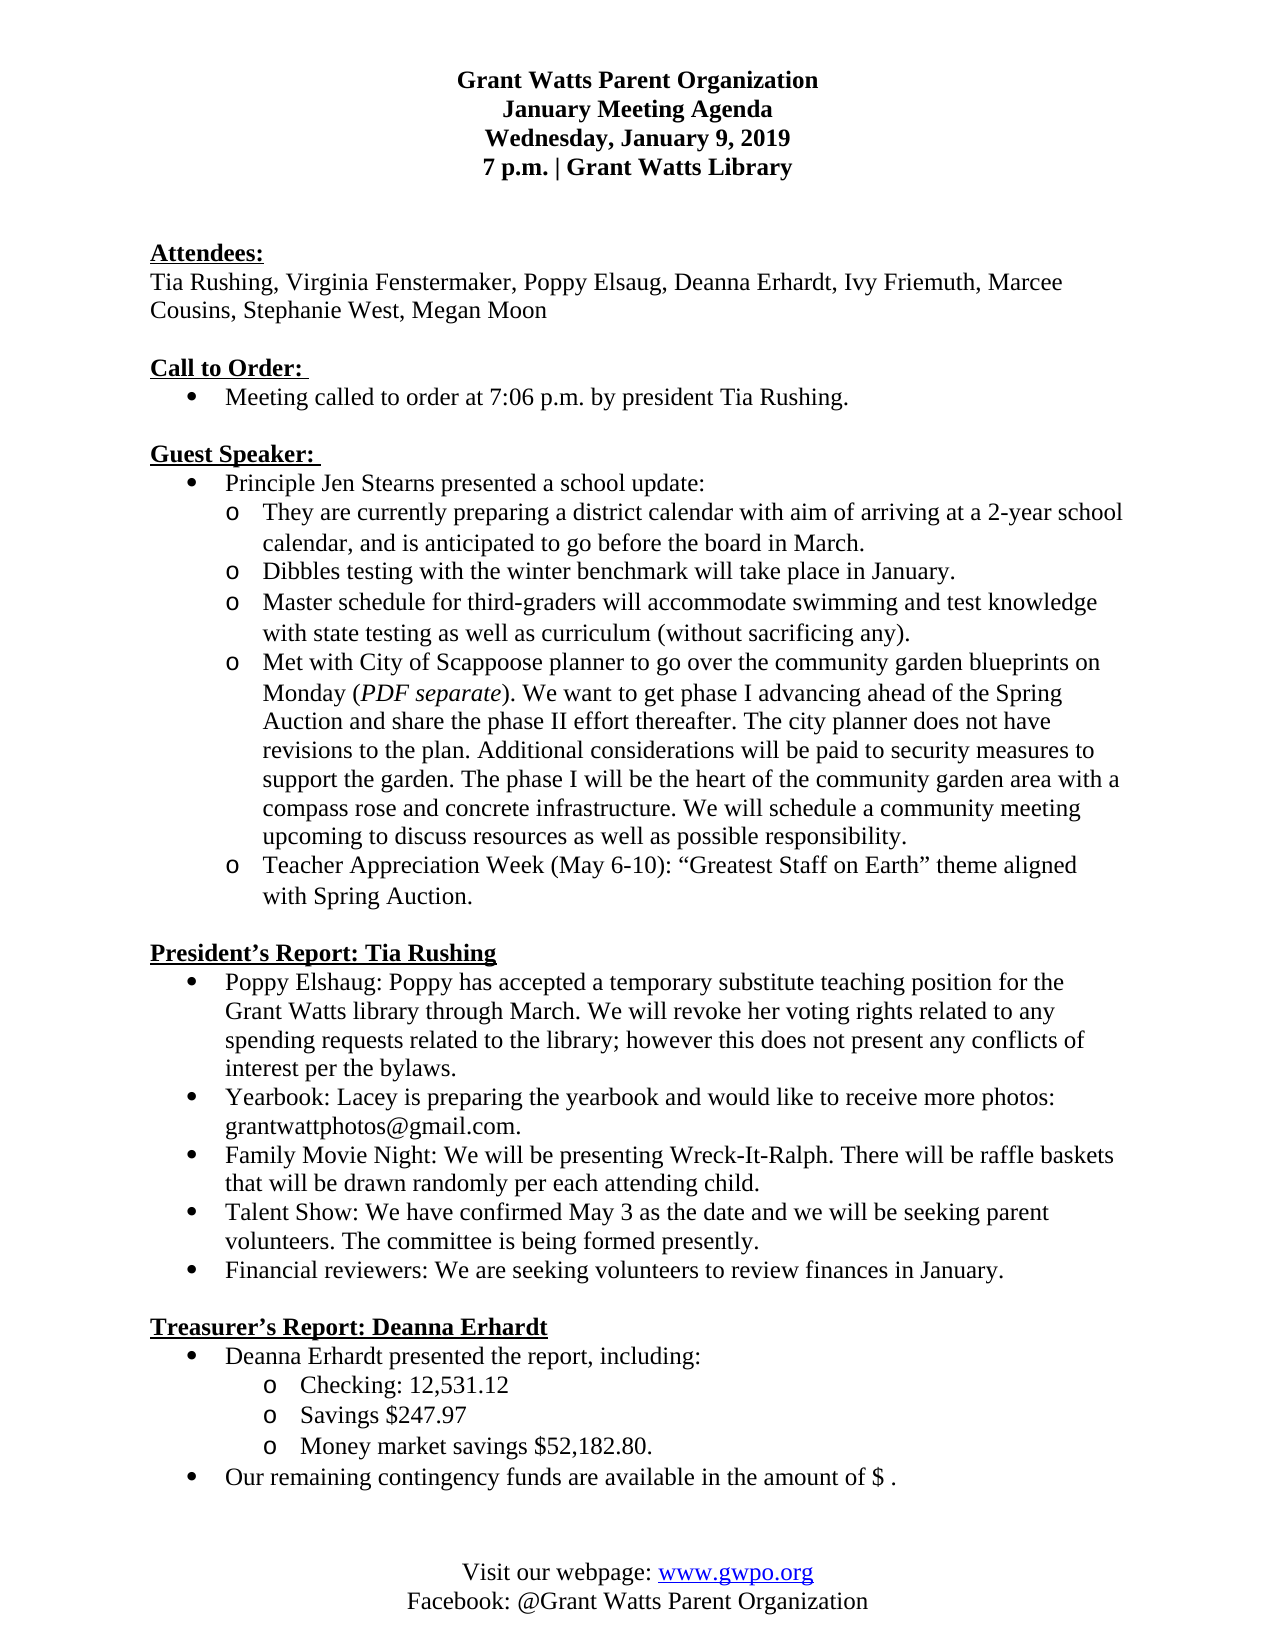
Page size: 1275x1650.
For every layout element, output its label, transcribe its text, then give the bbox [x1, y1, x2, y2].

list Financial reviewers: We are seeking volunteers to review finances in January. [187, 1255, 1125, 1283]
list Poppy Elshaug: Poppy has accepted a temporary substitute teaching position for the Grant Watts library through March. We will revoke her voting rights related to any spending requests related to the library; however this does not present any conflicts of interest per the bylaws. [187, 967, 1125, 1082]
text Tia Rushing, Virginia Fenstermaker, Poppy Elsaug, Deanna Erhardt, Ivy Friemuth, Marcee Cousins, Stephanie West, Megan Moon [150, 267, 1125, 324]
list Teacher Appreciation Week (May 6-10): “Greatest Staff on Earth” theme aligned with Spring Auction. [225, 850, 1125, 910]
text 7 p.m. | Grant Watts Library [150, 152, 1125, 181]
text January Meeting Agenda [150, 94, 1125, 123]
list Money market savings $52,182.80. [262, 1431, 1125, 1462]
list Meeting called to order at 7:06 p.m. by president Tia Rushing. [187, 382, 1125, 411]
text Attendees: [150, 238, 1125, 267]
list Dibbles testing with the winter benchmark will take place in January. [225, 556, 1125, 587]
list Savings $247.97 [262, 1401, 1125, 1431]
text Grant Watts Parent Organization [150, 66, 1125, 94]
list Checking: 12,531.12 [262, 1370, 1125, 1401]
list Our remaining contingency funds are available in the amount of $ . [187, 1462, 1125, 1491]
list They are currently preparing a district calendar with aim of arriving at a 2-year school calendar, and is anticipated to go before the board in March. [225, 497, 1125, 556]
text Guest Speaker: [150, 439, 1125, 468]
text Call to Order: [150, 353, 1125, 382]
list Deanna Erhardt presented the report, including: [187, 1341, 1125, 1370]
list Family Movie Night: We will be presenting Wreck-It-Ralph. There will be raffle baskets that will be drawn randomly per each attending child. [187, 1140, 1125, 1197]
text President’s Report: Tia Rushing [150, 938, 1125, 967]
list Master schedule for third-graders will accommodate swimming and test knowledge with state testing as well as curriculum (without sacrificing any). [225, 587, 1125, 647]
text Wednesday, January 9, 2019 [150, 123, 1125, 152]
list Talent Show: We have confirmed May 3 as the date and we will be seeking parent volunteers. The committee is being formed presently. [187, 1197, 1125, 1255]
list Principle Jen Stearns presented a school update: [187, 468, 1125, 497]
text Treasurer’s Report: Deanna Erhardt [150, 1312, 1125, 1341]
list Met with City of Scappoose planner to go over the community garden blueprints on Monday (PDF separate). We want to get phase I advancing ahead of the Spring Auction and share the phase II effort thereafter. The city planner does not have revisions to the plan. Additional considerations will be paid to security measures to support the garden. The phase I will be the heart of the community garden area with a compass rose and concrete infrastructure. We will schedule a community meeting upcoming to discuss resources as well as possible responsibility. [225, 647, 1125, 850]
list Yearbook: Lacey is preparing the yearbook and would like to receive more photos: grantwattphotos@gmail.com. [187, 1082, 1125, 1140]
